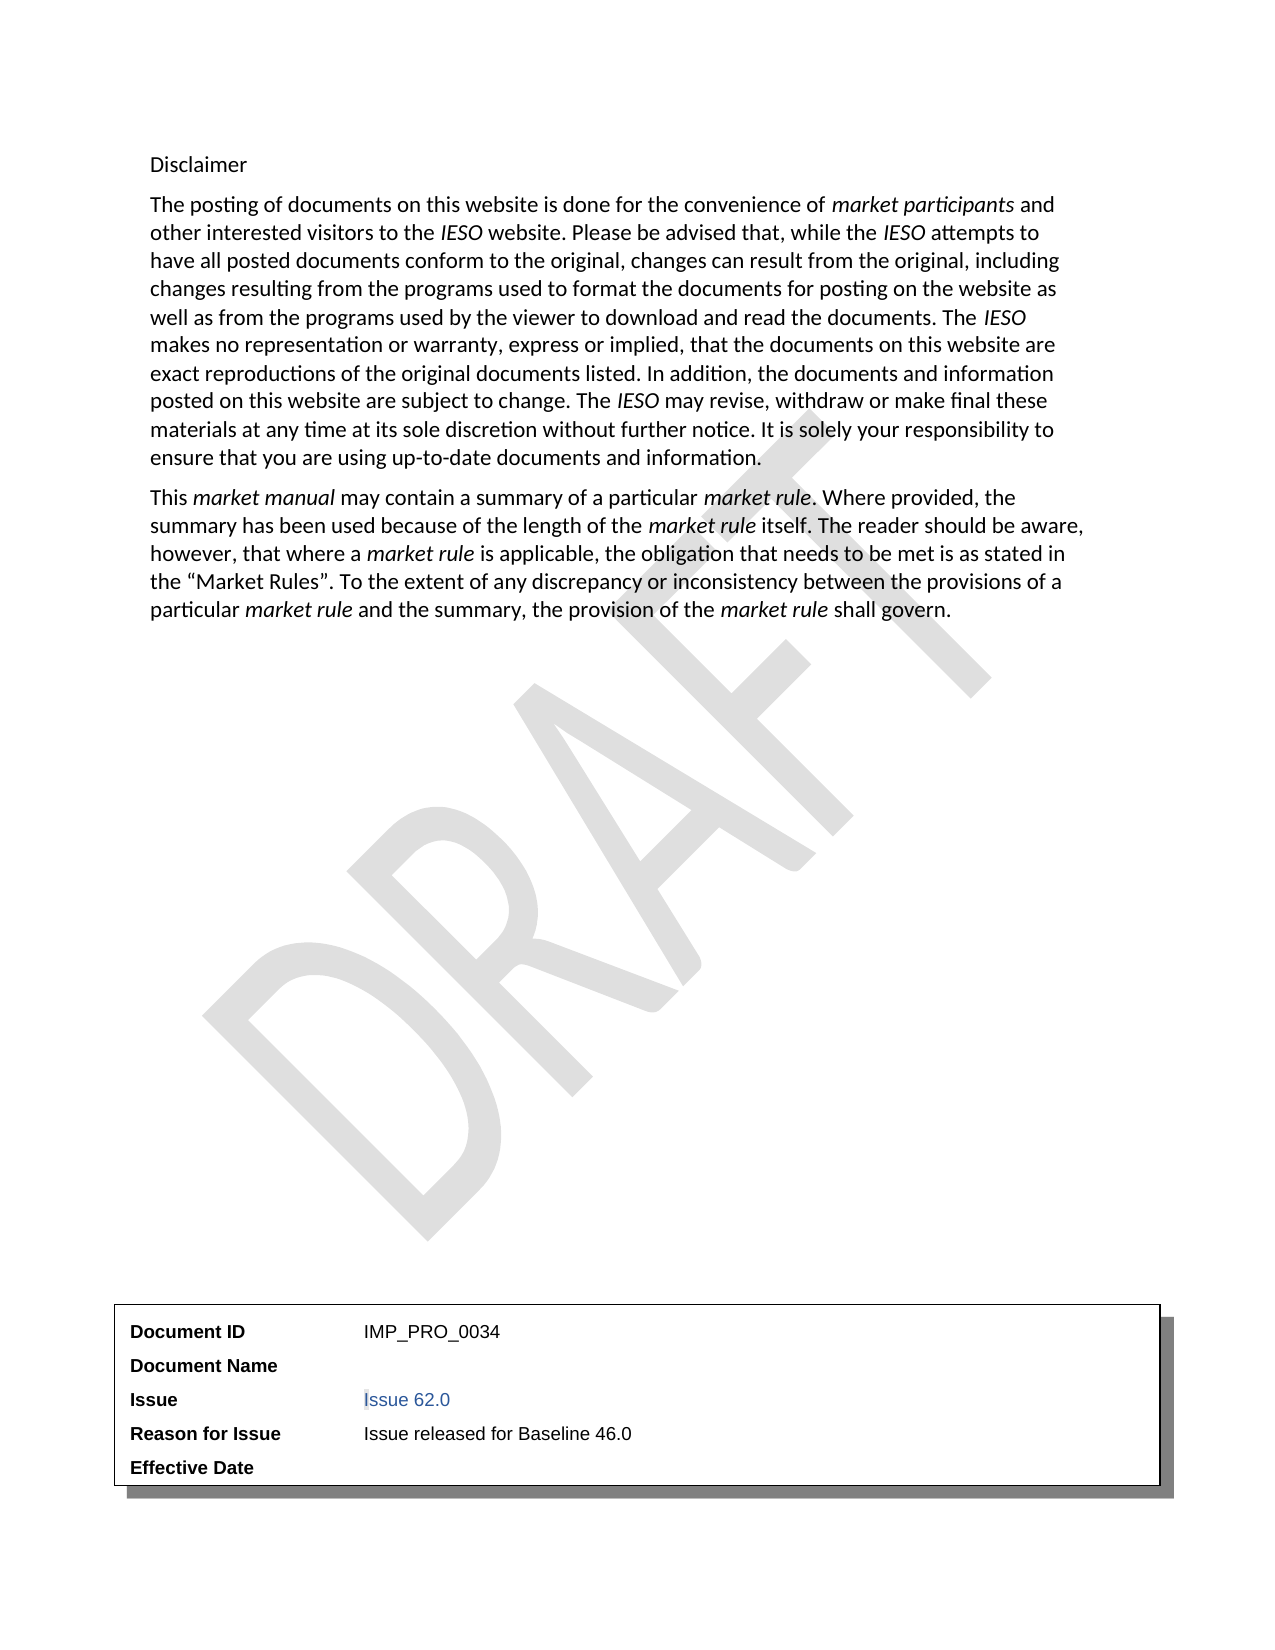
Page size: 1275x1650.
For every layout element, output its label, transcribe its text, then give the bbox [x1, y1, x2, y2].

text The posting of documents on this website is done for the convenience of market participants and other interested visitors to the IESO website. Please be advised that, while the IESO attempts to have all posted documents conform to the original, changes can result from the original, including changes resulting from the programs used to format the documents for posting on the website as well as from the programs used by the viewer to download and read the documents. The IESO makes no representation or warranty, express or implied, that the documents on this website are exact reproductions of the original documents listed. In addition, the documents and information posted on this website are subject to change. The IESO may revise, withdraw or make final these materials at any time at its sole discretion without further notice. It is solely your responsibility to ensure that you are using up-to-date documents and information. [150, 191, 1087, 471]
text This market manual may contain a summary of a particular market rule. Where provided, the summary has been used because of the length of the market rule itself. The reader should be aware, however, that where a market rule is applicable, the obligation that needs to be met is as stated in the “Market Rules”. To the extent of any discrepancy or inconsistency between the provisions of a particular market rule and the summary, the provision of the market rule shall govern. [150, 483, 1087, 623]
subtitle Disclaimer [150, 150, 1087, 178]
